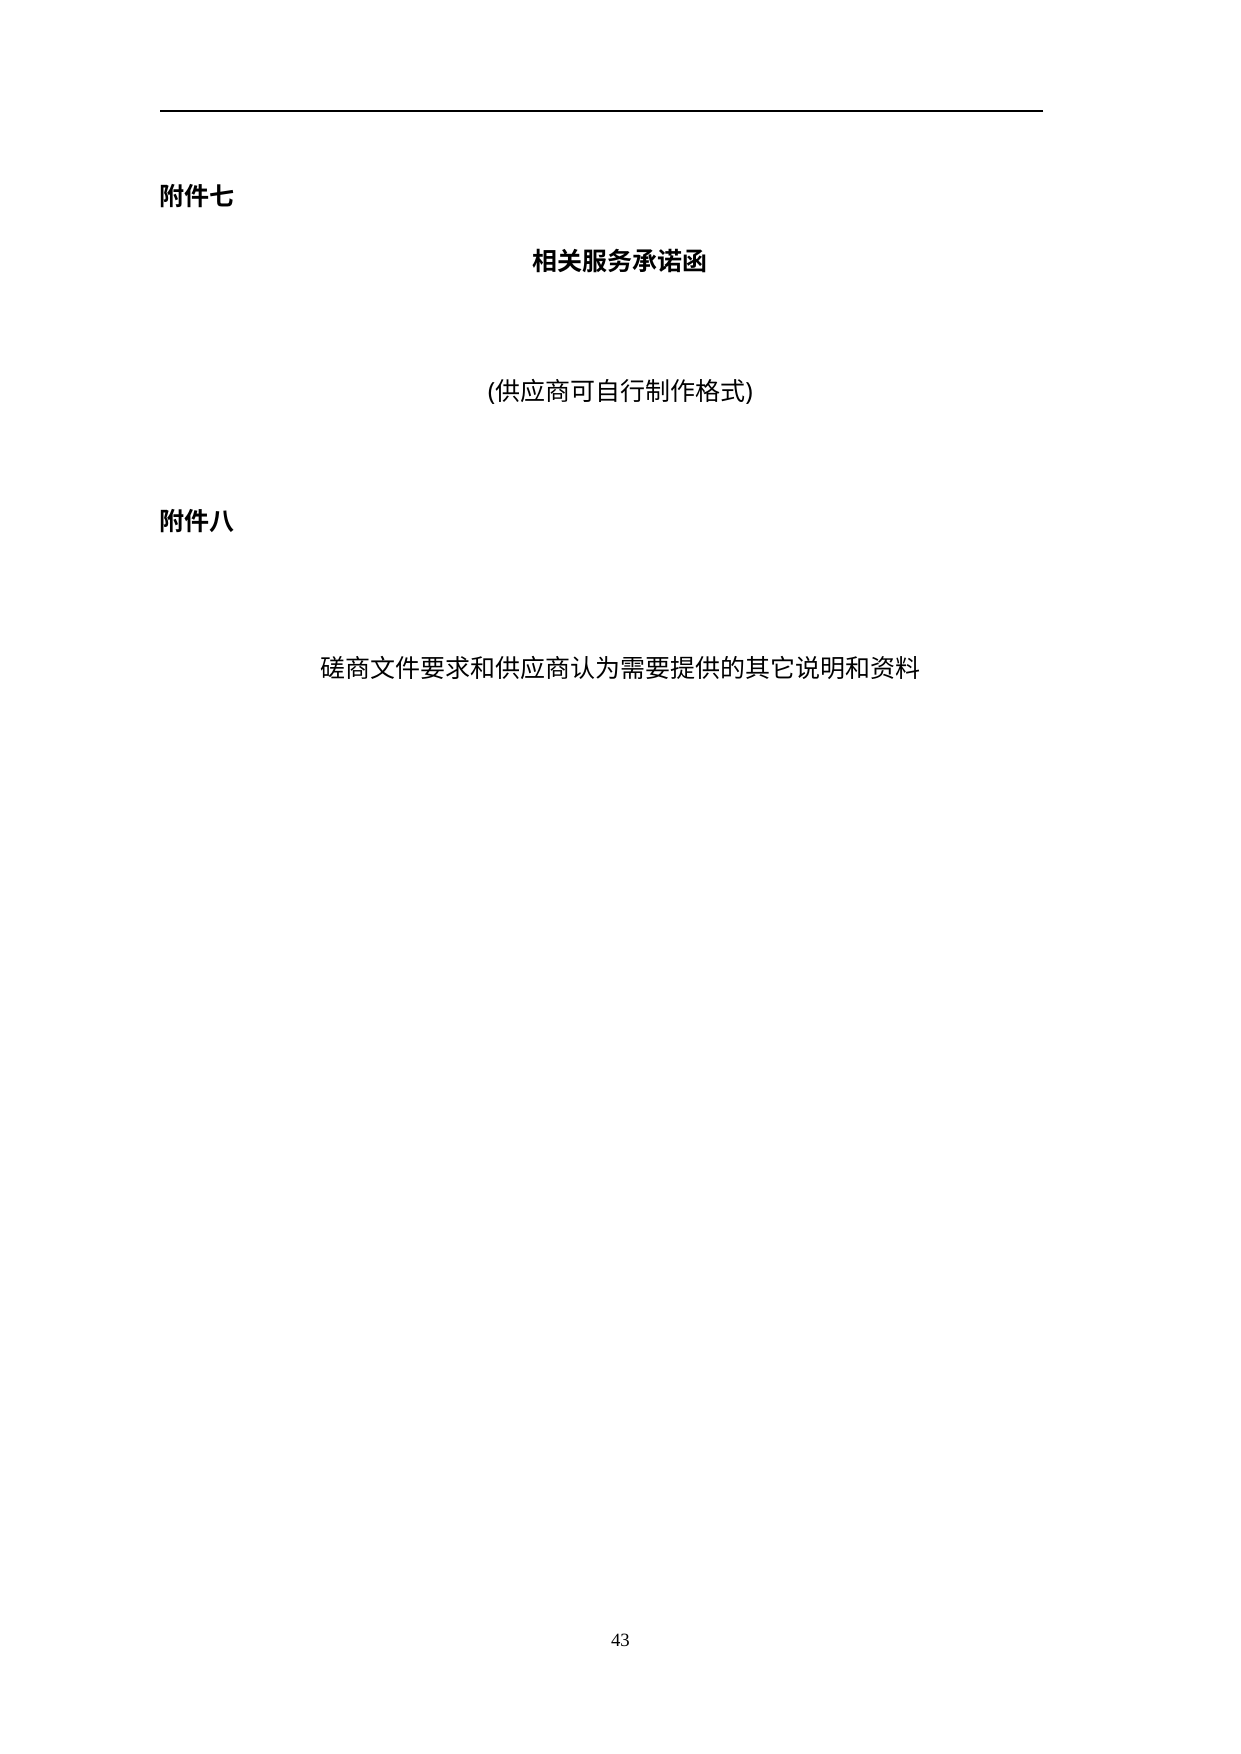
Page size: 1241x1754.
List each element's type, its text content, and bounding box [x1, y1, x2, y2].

text (供应商可自行制作格式) [159, 357, 1081, 422]
text 附件八 [159, 487, 1081, 552]
subtitle 相关服务承诺函 [159, 227, 1081, 292]
text 磋商文件要求和供应商认为需要提供的其它说明和资料 [159, 634, 1081, 699]
text 注：提供的服务满足采购需求；付款及服务期等均应响应磋商文件要求。附件七 [159, 162, 1081, 227]
